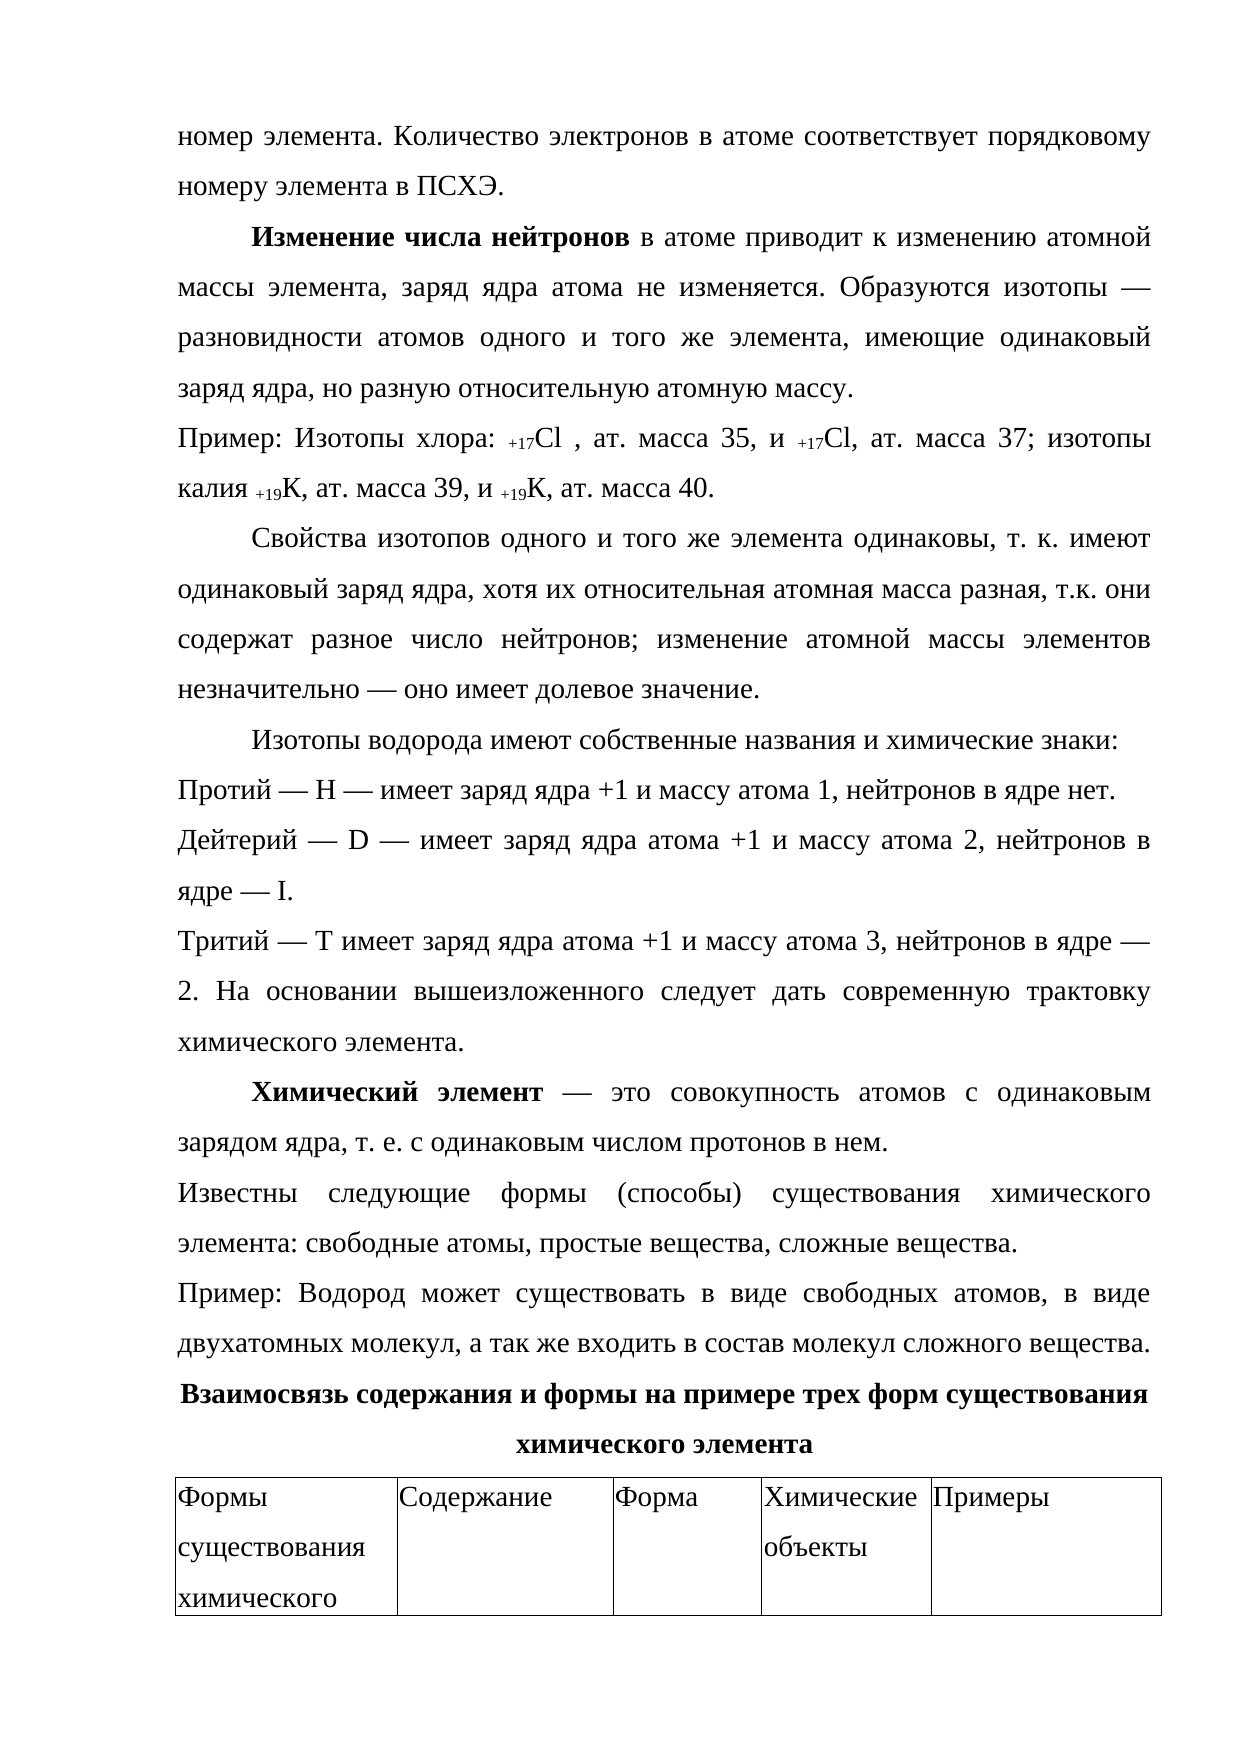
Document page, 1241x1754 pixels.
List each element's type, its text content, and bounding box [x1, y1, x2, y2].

text Тритий — Т имеет заряд ядра атома +1 и массу атома 3, нейтронов в ядре — 2. На основании вышеизложенного следует дать современную трактовку химического элемента. [177, 923, 1152, 1057]
text Протий — Н — имеет заряд ядра +1 и массу атома 1, нейтронов в ядре нет. [177, 772, 1152, 806]
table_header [176, 1478, 397, 1615]
text Дейтерий — D — имеет заряд ядра атома +1 и массу атома 2, нейтронов в ядре — I. [177, 822, 1152, 906]
text Пример: Водород может существовать в виде свободных атомов, в виде двухатомных молекул, а так же входить в состав молекул сложного вещества. [177, 1275, 1152, 1359]
text Свойства изотопов одного и того же элемента одинаковы, т. к. имеют одинаковый заряд ядра, хотя их относительная атомная масса разная, т.к. они содержат разное число нейтронов; изменение атомной массы элементов незначительно — оно имеет долевое значение. [177, 521, 1152, 705]
text Известны следующие формы (способы) существования химического элемента: свободные атомы, простые вещества, сложные вещества. [177, 1175, 1152, 1258]
table_header Примеры [932, 1478, 1161, 1615]
text Химический элемент — это совокупность атомов с одинаковым зарядом ядра, т. е. с одинаковым числом протонов в нем. [177, 1074, 1152, 1158]
text Пример: Изотопы хлора: +17Сl , ат. масса 35, и +17Сl, ат. масса 37; изотопы калия +19К, ат. масса 39, и +19К, ат. масса 40. [177, 420, 1152, 504]
text Изменение числа нейтронов в атоме приводит к изменению атомной массы элемента, заряд ядра атома не изменяется. Образуются изотопы — разновидности атомов одного и того же элемента, имеющие одинаковый заряд ядра, но разную относительную атомную массу. [177, 219, 1152, 403]
table_header Химические объекты [762, 1478, 931, 1615]
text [177, 118, 1152, 202]
text Изотопы водорода имеют собственные названия и химические знаки: [177, 722, 1152, 755]
text Взаимосвязь содержания и формы на примере трех форм существования химического элемента [177, 1376, 1152, 1460]
table_header Форма [614, 1478, 761, 1615]
table_header Содержание [398, 1478, 613, 1615]
